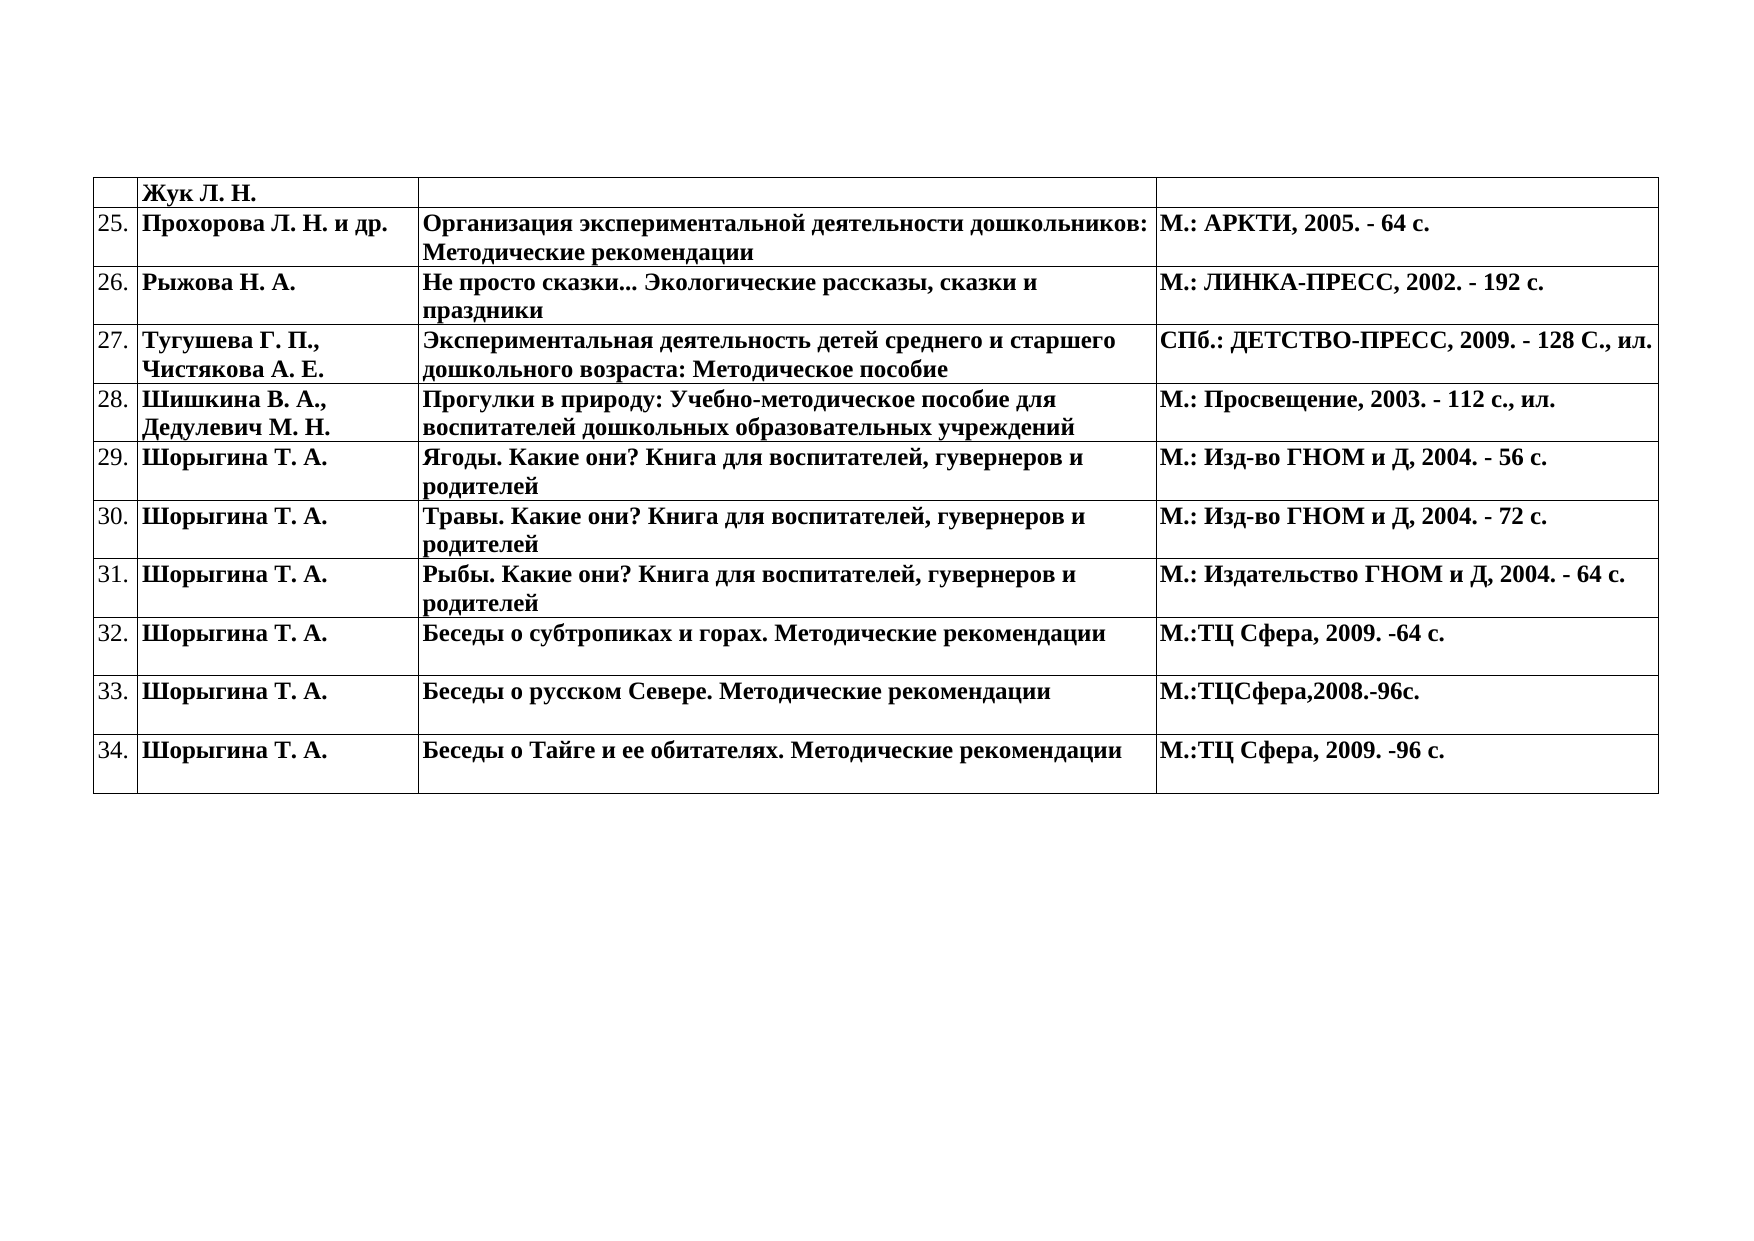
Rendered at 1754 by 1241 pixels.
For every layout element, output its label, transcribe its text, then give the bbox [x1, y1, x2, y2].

table_cell [94, 735, 137, 792]
table_cell Организация экспериментальной деятельности дошкольников: Методические рекомендации [419, 208, 1156, 266]
table_cell [94, 501, 137, 558]
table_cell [419, 178, 1156, 207]
table_cell Беседы о субтропиках и горах. Методические рекомендации [419, 618, 1156, 675]
table_cell М.:ТЦ Сфера, 2009. -96 с. [1157, 735, 1658, 792]
table_cell Травы. Какие они? Книга для воспитателей, гувернеров и родителей [419, 501, 1156, 558]
table_cell М.: Изд-во ГНОМ и Д, 2004. - 56 с. [1157, 442, 1658, 500]
table_cell Не просто сказки... Экологические рассказы, сказки и праздники [419, 267, 1156, 324]
table_cell Беседы о русском Севере. Методические рекомендации [419, 676, 1156, 734]
table_cell [94, 267, 137, 324]
table_cell Ягоды. Какие они? Книга для воспитателей, гувернеров и родителей [419, 442, 1156, 500]
table_cell Шорыгина Т. А. [138, 501, 418, 558]
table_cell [138, 178, 418, 207]
table_cell М.:ТЦСфера,2008.-96с. [1157, 676, 1658, 734]
table_cell [94, 178, 137, 207]
table_cell [94, 325, 137, 383]
table_cell Беседы о Тайге и ее обитателях. Методические рекомендации [419, 735, 1156, 792]
table_cell Шорыгина Т. А. [138, 442, 418, 500]
table_cell М.:ТЦ Сфера, 2009. -64 с. [1157, 618, 1658, 675]
table_cell М.: Издательство ГНОМ и Д, 2004. - 64 с. [1157, 559, 1658, 617]
table_cell СПб.: ДЕТСТВО-ПРЕСС, 2009. - 128 С., ил. [1157, 325, 1658, 383]
table_cell Шорыгина Т. А. [138, 559, 418, 617]
table_cell [94, 559, 137, 617]
table_cell Тугушева Г. П., Чистякова А. Е. [138, 325, 418, 383]
table_cell Рыбы. Какие они? Книга для воспитателей, гувернеров и родителей [419, 559, 1156, 617]
table_cell [94, 442, 137, 500]
table_cell Шорыгина Т. А. [138, 735, 418, 792]
table_cell Шорыгина Т. А. [138, 618, 418, 675]
table_cell [94, 618, 137, 675]
table_cell М.: ЛИНКА-ПРЕСС, 2002. - 192 с. [1157, 267, 1658, 324]
table_cell Экспериментальная деятельность детей среднего и старшего дошкольного возраста: Методическое пособие [419, 325, 1156, 383]
table_cell М.: Просвещение, 2003. - 112 с., ил. [1157, 384, 1658, 441]
table_cell [94, 384, 137, 441]
table_cell [94, 676, 137, 734]
table_cell Рыжова Н. А. [138, 267, 418, 324]
table_cell [94, 208, 137, 266]
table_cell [1157, 178, 1658, 207]
table_cell Прогулки в природу: Учебно-методическое пособие для воспитателей дошкольных образовательных учреждений [419, 384, 1156, 441]
table_cell Шишкина В. А., Дедулевич М. Н. [138, 384, 418, 441]
table_cell Прохорова Л. Н. и др. [138, 208, 418, 266]
table_cell Шорыгина Т. А. [138, 676, 418, 734]
table_cell М.: Изд-во ГНОМ и Д, 2004. - 72 с. [1157, 501, 1658, 558]
table_cell М.: АРКТИ, 2005. - 64 с. [1157, 208, 1658, 266]
